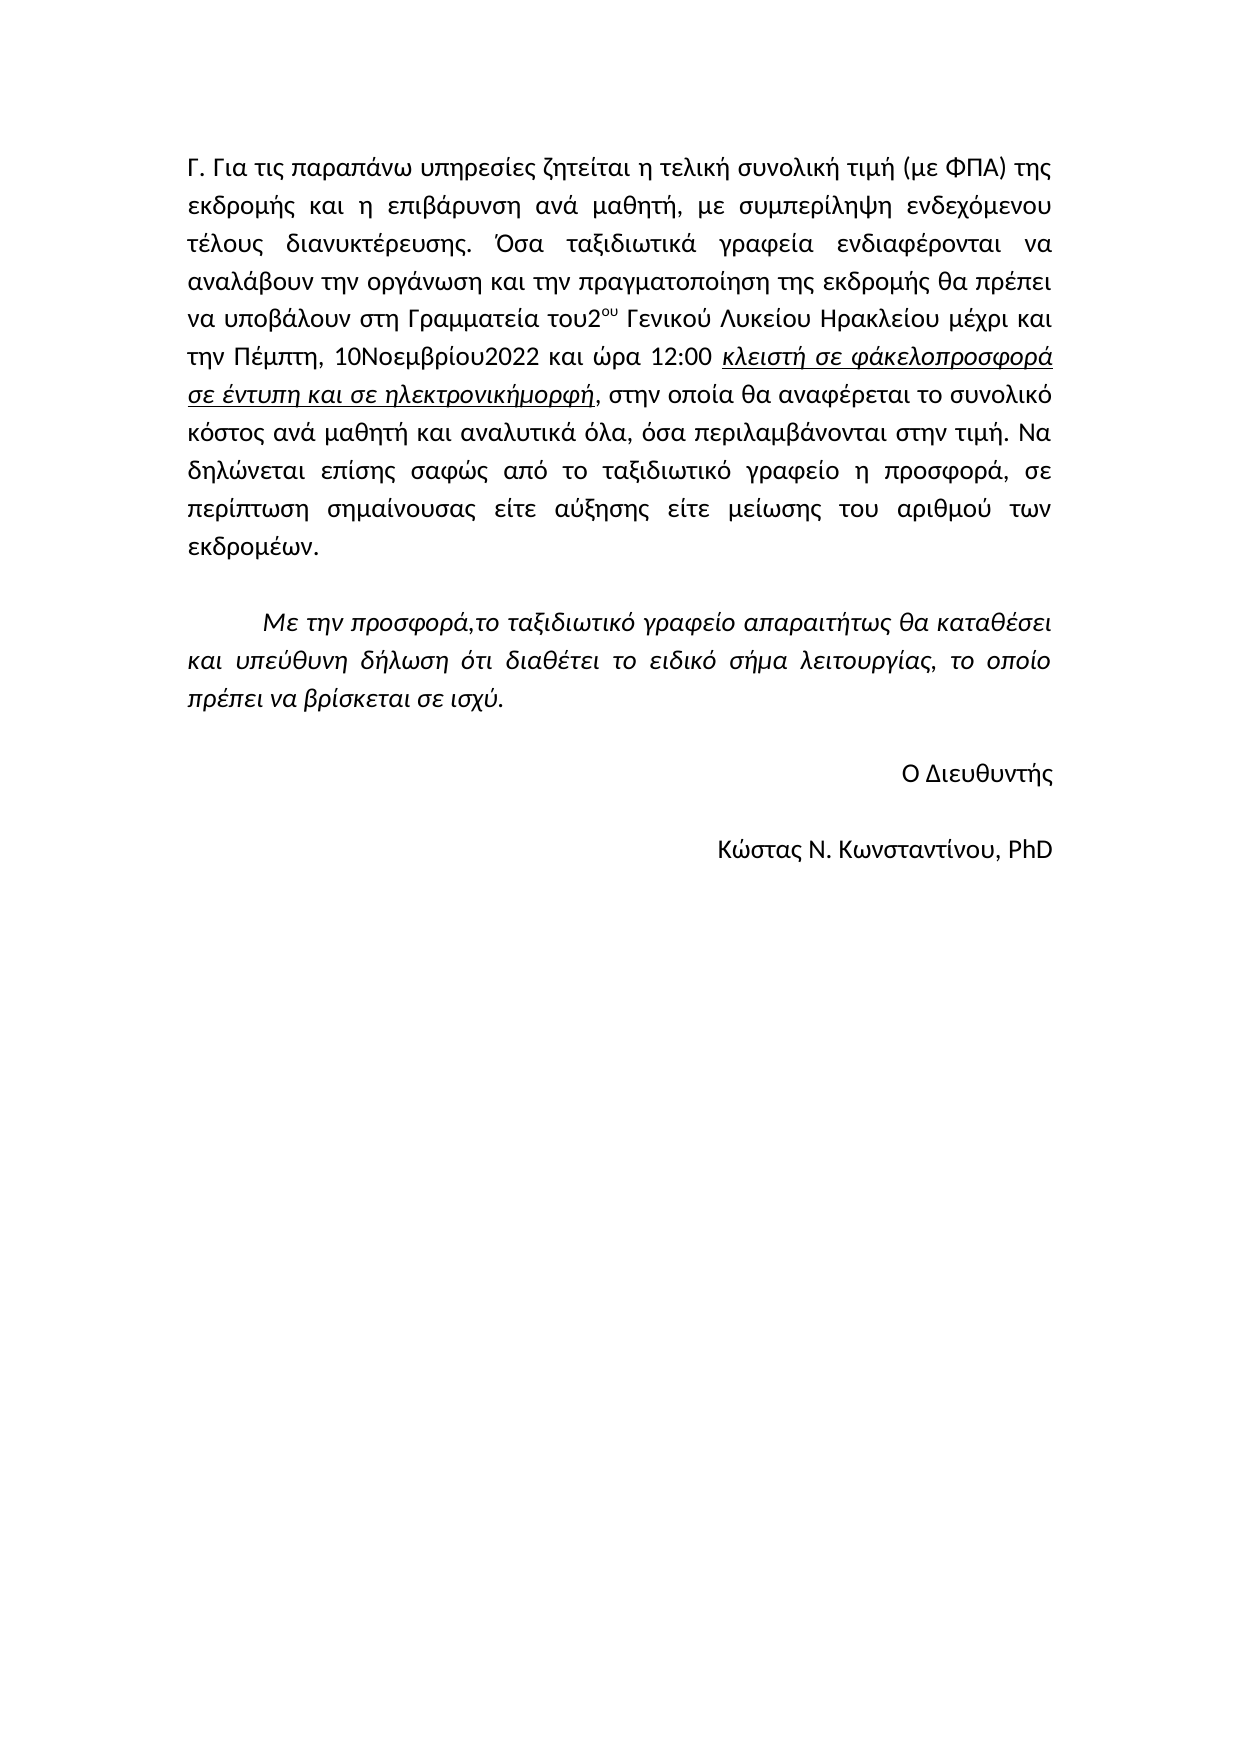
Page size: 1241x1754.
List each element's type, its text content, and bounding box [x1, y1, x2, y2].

text Με την προσφορά,το ταξιδιωτικό γραφείο απαραιτήτως θα καταθέσει και υπεύθυνη δήλωση ότι διαθέτει το ειδικό σήμα λειτουργίας, το οποίο πρέπει να βρίσκεται σε ισχύ. [187, 605, 1053, 714]
text Κώστας Ν. Κωνσταντίνου, PhD [187, 832, 1053, 866]
text Γ. Για τις παραπάνω υπηρεσίες ζητείται η τελική συνολική τιμή (με ΦΠΑ) της εκδρομής και η επιβάρυνση ανά μαθητή, με συμπερίληψη ενδεχόμενου τέλους διανυκτέρευσης. Όσα ταξιδιωτικά γραφεία ενδιαφέρονται να αναλάβουν την οργάνωση και την πραγματοποίηση της εκδρομής θα πρέπει να υποβάλουν στη Γραμματεία του2ου Γενικού Λυκείου Ηρακλείου μέχρι και την Πέμπτη, 10Νοεμβρίου2022 και ώρα 12:00 κλειστή σε φάκελοπροσφορά σε έντυπη και σε ηλεκτρονικήμορφή, στην οποία θα αναφέρεται το συνολικό κόστος ανά μαθητή και αναλυτικά όλα, όσα περιλαμβάνονται στην τιμή. Να δηλώνεται επίσης σαφώς από το ταξιδιωτικό γραφείο η προσφορά, σε περίπτωση σημαίνουσας είτε αύξησης είτε μείωσης του αριθμού των εκδρομέων. [187, 150, 1053, 562]
text Ο Διευθυντής [187, 757, 1053, 790]
